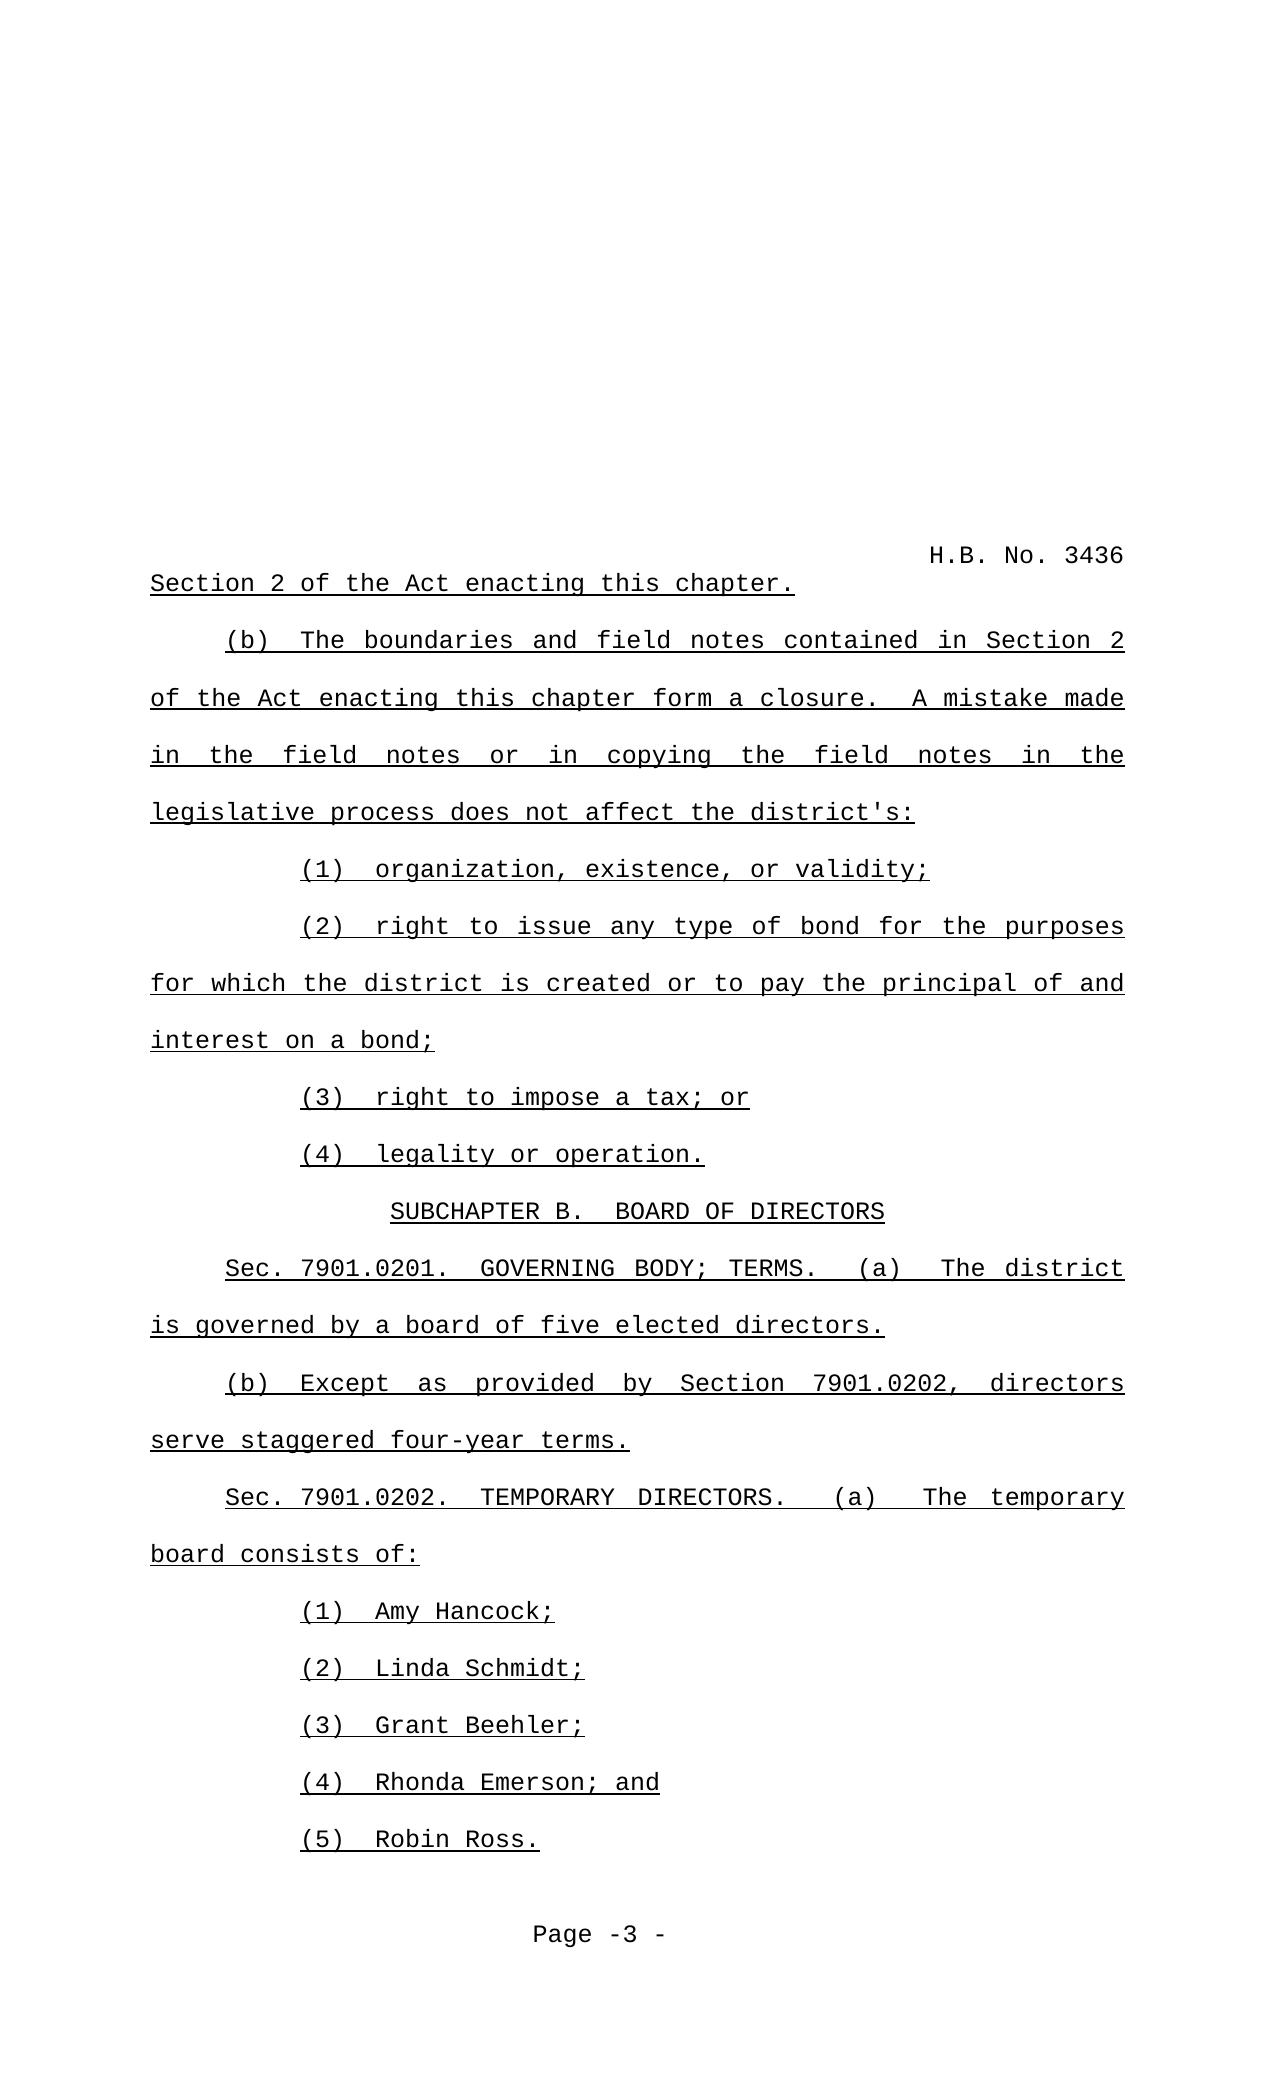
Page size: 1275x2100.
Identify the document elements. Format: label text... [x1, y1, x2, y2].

text (4) Rhonda Emerson; and [150, 1769, 1125, 1798]
text (b) The boundaries and field notes contained in Section 2 of the Act enacting this chapter form a closure. A mistake made in the field notes or in copying the field notes in the legislative process does not affect the district's: [150, 767, 1125, 828]
text Sec. 7901.0201. GOVERNING BODY; TERMS. (a) The district is governed by a board of five elected directors. [150, 1256, 1125, 1341]
text (2) Linda Schmidt; [150, 1655, 1125, 1684]
text SUBCHAPTER B. BOARD OF DIRECTORS [150, 1199, 1125, 1227]
text (2) right to issue any type of bond for the purposes for which the district is created or to pay the principal of and interest on a bond; [150, 913, 1125, 994]
text (5) Robin Ross. [150, 1827, 1125, 1855]
text Sec. 7901.0202. TEMPORARY DIRECTORS. (a) The temporary board consists of: [150, 1484, 1125, 1570]
text (4) legality or operation. [150, 1142, 1125, 1170]
text (2) right to issue any type of bond for the purposes for which the district is created or to pay the principal of and interest on a bond; [150, 995, 1125, 1056]
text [150, 571, 1125, 599]
text (b) Except as provided by Section 7901.0202, directors serve staggered four-year terms. [150, 1370, 1125, 1456]
text (3) right to impose a tax; or [150, 1084, 1125, 1113]
text (1) Amy Hancock; [150, 1598, 1125, 1627]
text (b) The boundaries and field notes contained in Section 2 of the Act enacting this chapter form a closure. A mistake made in the field notes or in copying the field notes in the legislative process does not affect the district's: [150, 628, 1125, 708]
text (3) Grant Beehler; [150, 1712, 1125, 1741]
text (b) The boundaries and field notes contained in Section 2 of the Act enacting this chapter form a closure. A mistake made in the field notes or in copying the field notes in the legislative process does not affect the district's: [150, 710, 1125, 765]
text (1) organization, existence, or validity; [150, 856, 1125, 885]
